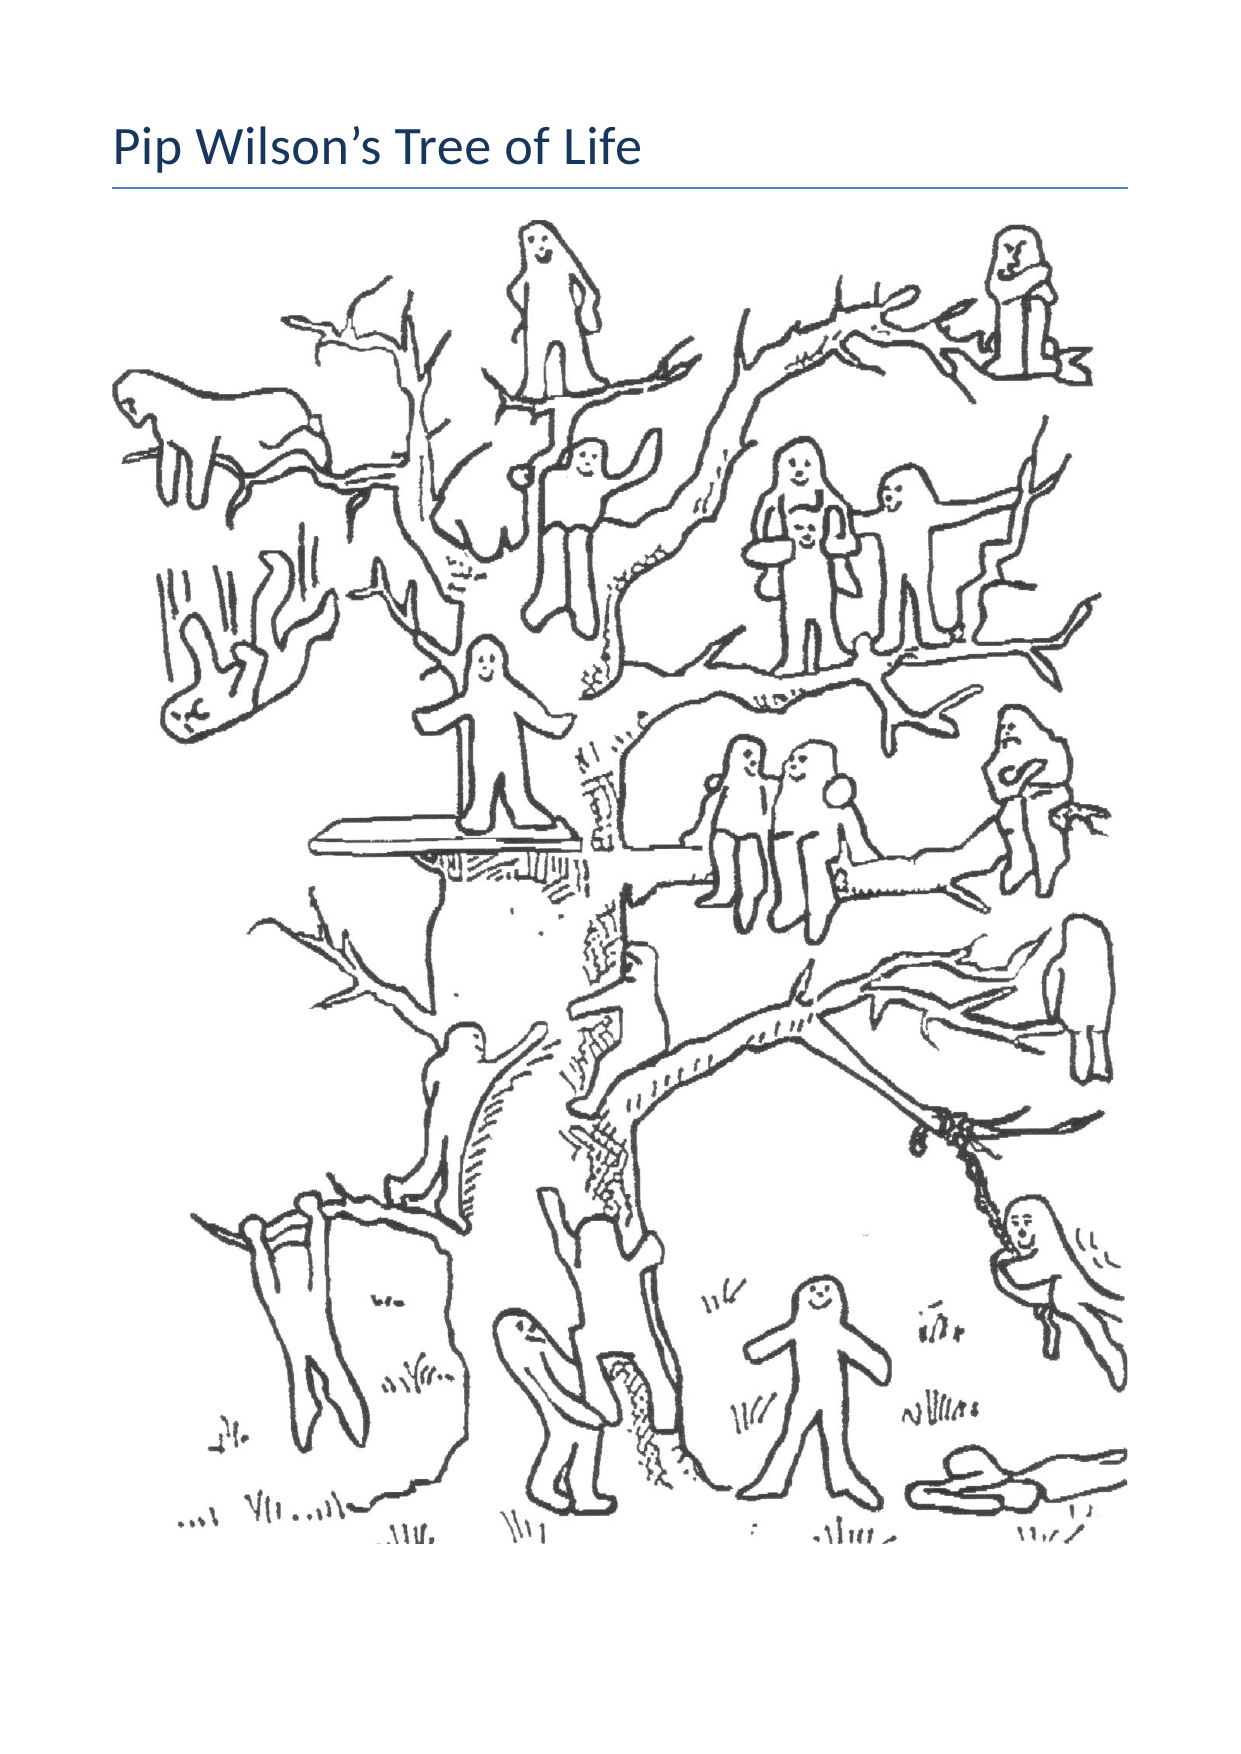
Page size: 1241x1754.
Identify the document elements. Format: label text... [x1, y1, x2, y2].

picture [112, 220, 1128, 1544]
title Pip Wilson’s Tree of Life [112, 112, 1128, 187]
